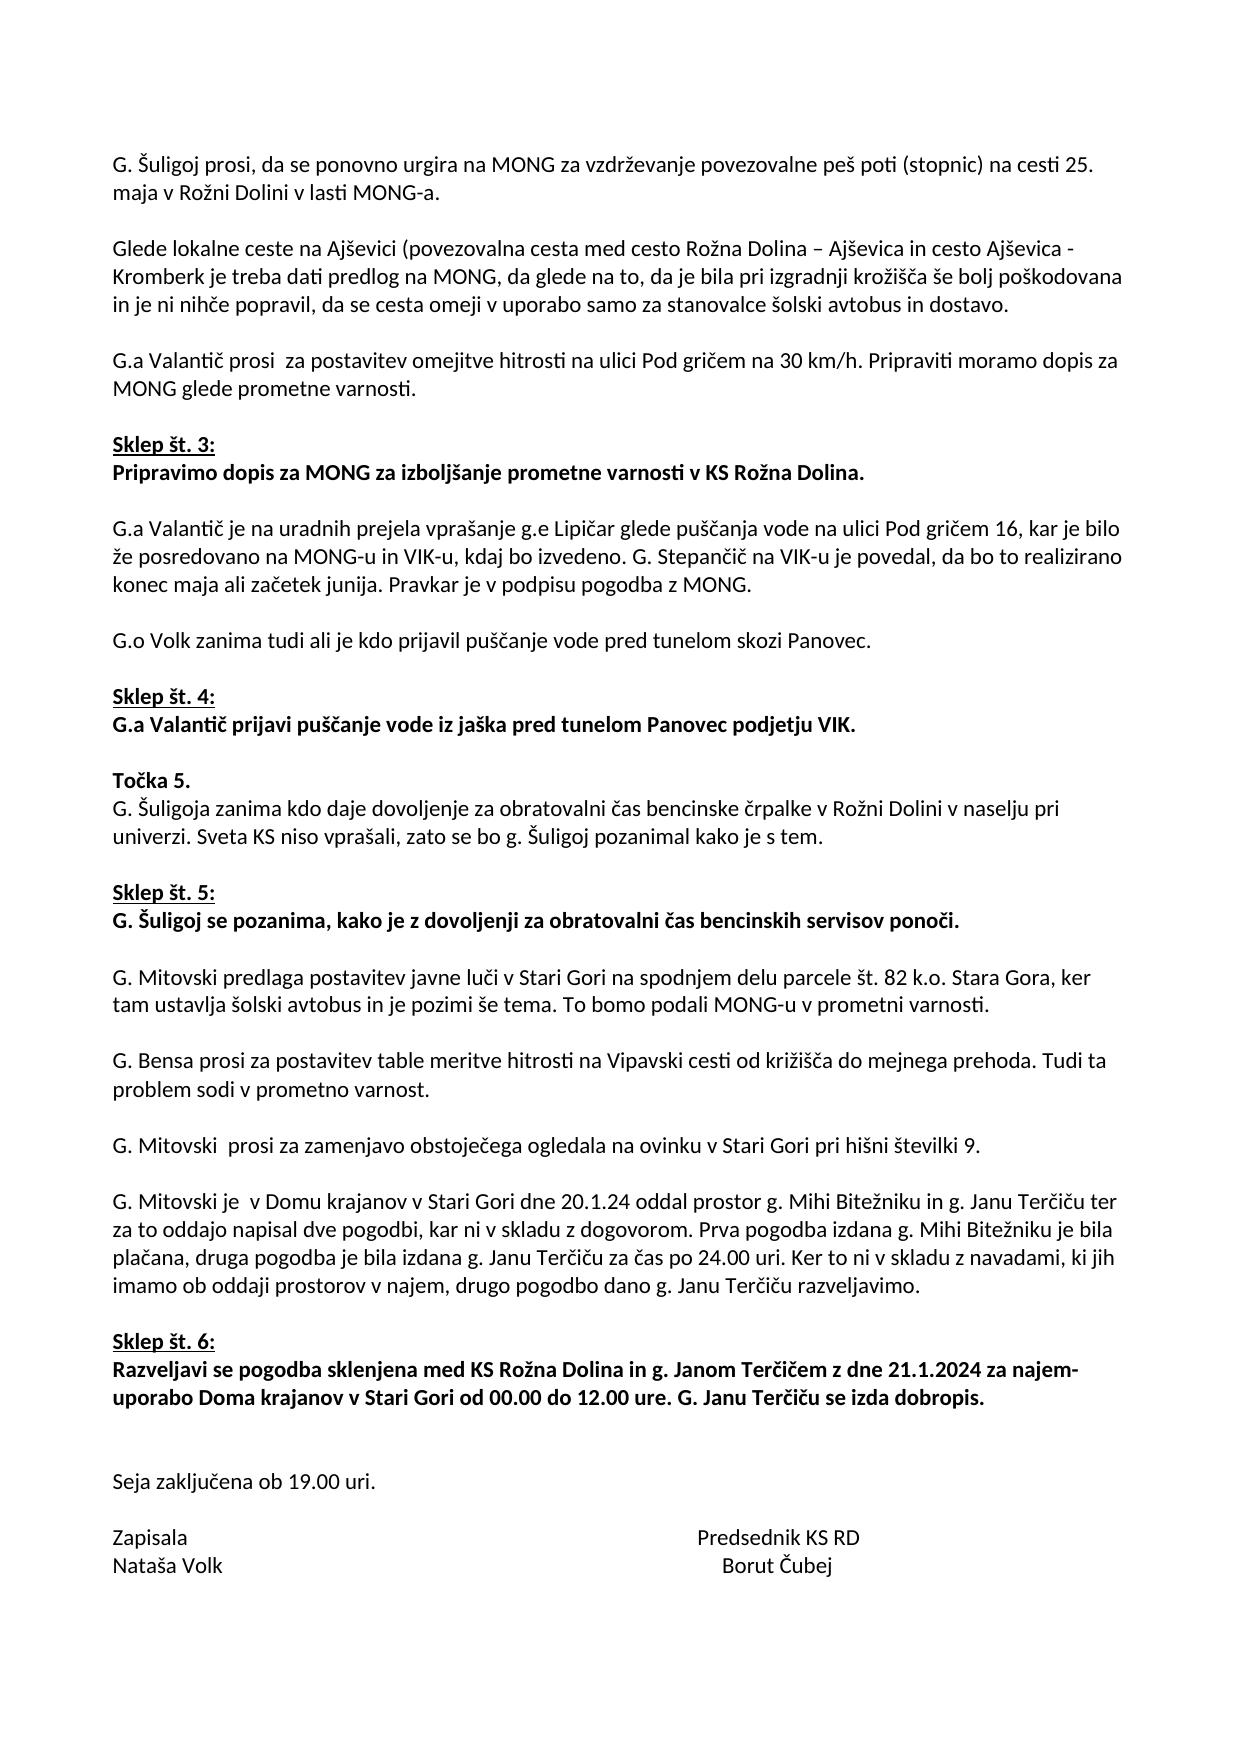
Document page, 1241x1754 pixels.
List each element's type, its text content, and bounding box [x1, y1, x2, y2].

text Sklep št. 3: [112, 430, 1128, 458]
text G.o Volk zanima tudi ali je kdo prijavil puščanje vode pred tunelom skozi Panovec. [112, 626, 1128, 654]
text Točka 5. [112, 766, 1128, 794]
text Zapisala Predsednik KS RD [112, 1523, 1128, 1551]
text Glede lokalne ceste na Ajševici (povezovalna cesta med cesto Rožna Dolina – Ajševica in cesto Ajševica - Kromberk je treba dati predlog na MONG, da glede na to, da je bila pri izgradnji krožišča še bolj poškodovana in je ni nihče popravil, da se cesta omeji v uporabo samo za stanovalce šolski avtobus in dostavo. [112, 234, 1128, 318]
text Nataša Volk Borut Čubej [112, 1551, 1128, 1579]
text Sklep št. 5: [112, 878, 1128, 907]
text Pripravimo dopis za MONG za izboljšanje prometne varnosti v KS Rožna Dolina. [112, 458, 1128, 486]
text G. Mitovski predlaga postavitev javne luči v Stari Gori na spodnjem delu parcele št. 82 k.o. Stara Gora, ker tam ustavlja šolski avtobus in je pozimi še tema. To bomo podali MONG-u v prometni varnosti. [112, 963, 1128, 1019]
text G. Šuligoja zanima kdo daje dovoljenje za obratovalni čas bencinske črpalke v Rožni Dolini v naselju pri univerzi. Sveta KS niso vprašali, zato se bo g. Šuligoj pozanimal kako je s tem. [112, 794, 1128, 851]
text G. Bensa prosi za postavitev table meritve hitrosti na Vipavski cesti od križišča do mejnega prehoda. Tudi ta problem sodi v prometno varnost. [112, 1047, 1128, 1103]
text Sklep št. 6: [112, 1327, 1128, 1355]
text G. Šuligoj prosi, da se ponovno urgira na MONG za vzdrževanje povezovalne peš poti (stopnic) na cesti 25. maja v Rožni Dolini v lasti MONG-a. [112, 150, 1128, 206]
text G.a Valantič prosi za postavitev omejitve hitrosti na ulici Pod gričem na 30 km/h. Pripraviti moramo dopis za MONG glede prometne varnosti. [112, 346, 1128, 402]
text G.a Valantič prijavi puščanje vode iz jaška pred tunelom Panovec podjetju VIK. [112, 710, 1128, 738]
text G. Šuligoj se pozanima, kako je z dovoljenji za obratovalni čas bencinskih servisov ponoči. [112, 907, 1128, 934]
text G. Mitovski je v Domu krajanov v Stari Gori dne 20.1.24 oddal prostor g. Mihi Bitežniku in g. Janu Terčiču ter za to oddajo napisal dve pogodbi, kar ni v skladu z dogovorom. Prva pogodba izdana g. Mihi Bitežniku je bila plačana, druga pogodba je bila izdana g. Janu Terčiču za čas po 24.00 uri. Ker to ni v skladu z navadami, ki jih imamo ob oddaji prostorov v najem, drugo pogodbo dano g. Janu Terčiču razveljavimo. [112, 1187, 1128, 1299]
text Razveljavi se pogodba sklenjena med KS Rožna Dolina in g. Janom Terčičem z dne 21.1.2024 za najem-uporabo Doma krajanov v Stari Gori od 00.00 do 12.00 ure. G. Janu Terčiču se izda dobropis. [112, 1355, 1128, 1411]
text G.a Valantič je na uradnih prejela vprašanje g.e Lipičar glede puščanja vode na ulici Pod gričem 16, kar je bilo že posredovano na MONG-u in VIK-u, kdaj bo izvedeno. G. Stepančič na VIK-u je povedal, da bo to realizirano konec maja ali začetek junija. Pravkar je v podpisu pogodba z MONG. [112, 514, 1128, 598]
text G. Mitovski prosi za zamenjavo obstoječega ogledala na ovinku v Stari Gori pri hišni številki 9. [112, 1131, 1128, 1159]
text Sklep št. 4: [112, 682, 1128, 710]
text Seja zaključena ob 19.00 uri. [112, 1467, 1128, 1495]
